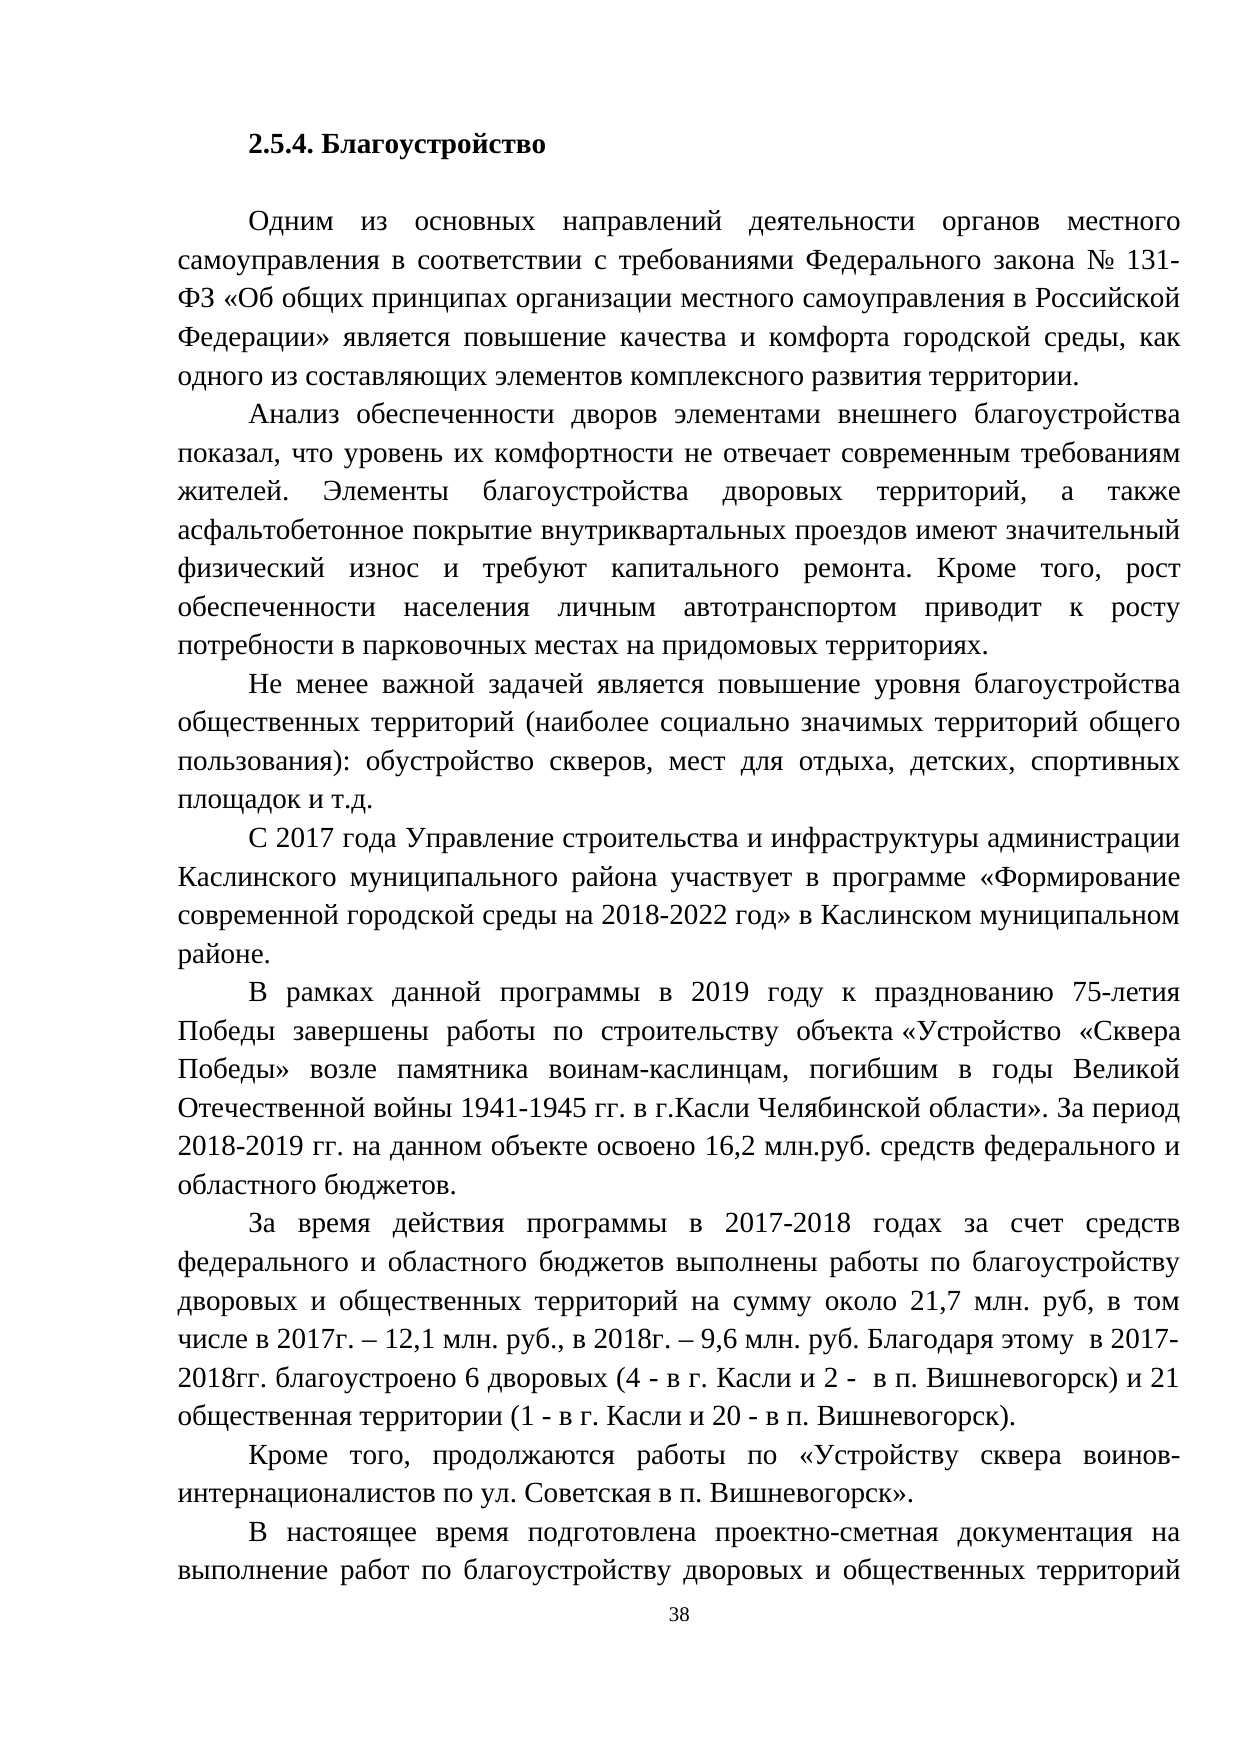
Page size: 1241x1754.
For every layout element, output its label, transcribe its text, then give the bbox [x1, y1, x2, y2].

text За время действия программы в 2017-2018 годах за счет средств федерального и областного бюджетов выполнены работы по благоустройству дворовых и общественных территорий на сумму около 21,7 млн. руб, в том числе в 2017г. – 12,1 млн. руб., в 2018г. – 9,6 млн. руб. Благодаря этому в 2017-2018гг. благоустроено 6 дворовых (4 - в г. Касли и 2 - в п. Вишневогорск) и 21 общественная территории (1 - в г. Касли и 20 - в п. Вишневогорск). [177, 1206, 1181, 1432]
text 2.5.4. Благоустройство [177, 126, 1181, 160]
text Кроме того, продолжаются работы по «Устройству сквера воинов-интернационалистов по ул. Советская в п. Вишневогорск». [177, 1437, 1181, 1509]
text Анализ обеспеченности дворов элементами внешнего благоустройства показал, что уровень их комфортности не отвечает современным требованиям жителей. Элементы благоустройства дворовых территорий, а также асфальтобетонное покрытие внутриквартальных проездов имеют значительный физический износ и требуют капитального ремонта. Кроме того, рост обеспеченности населения личным автотранспортом приводит к росту потребности в парковочных местах на придомовых территориях. [177, 396, 1181, 661]
text Одним из основных направлений деятельности органов местного самоуправления в соответствии с требованиями Федерального закона № 131-ФЗ «Об общих принципах организации местного самоуправления в Российской Федерации» является повышение качества и комфорта городской среды, как одного из составляющих элементов комплексного развития территории. [177, 203, 1181, 391]
text Не менее важной задачей является повышение уровня благоустройства общественных территорий (наиболее социально значимых территорий общего пользования): обустройство скверов, мест для отдыха, детских, спортивных площадок и т.д. [177, 666, 1181, 815]
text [177, 1514, 1181, 1586]
text С 2017 года Управление строительства и инфраструктуры администрации Каслинского муниципального района участвует в программе «Формирование современной городской среды на 2018-2022 год» в Каслинском муниципальном районе. [177, 820, 1181, 969]
text В рамках данной программы в 2019 году к празднованию 75-летия Победы завершены работы по строительству объекта «Устройство «Сквера Победы» возле памятника воинам-каслинцам, погибшим в годы Великой Отечественной войны 1941-1945 гг. в г.Касли Челябинской области». За период 2018-2019 гг. на данном объекте освоено 16,2 млн.руб. средств федерального и областного бюджетов. [177, 974, 1181, 1201]
